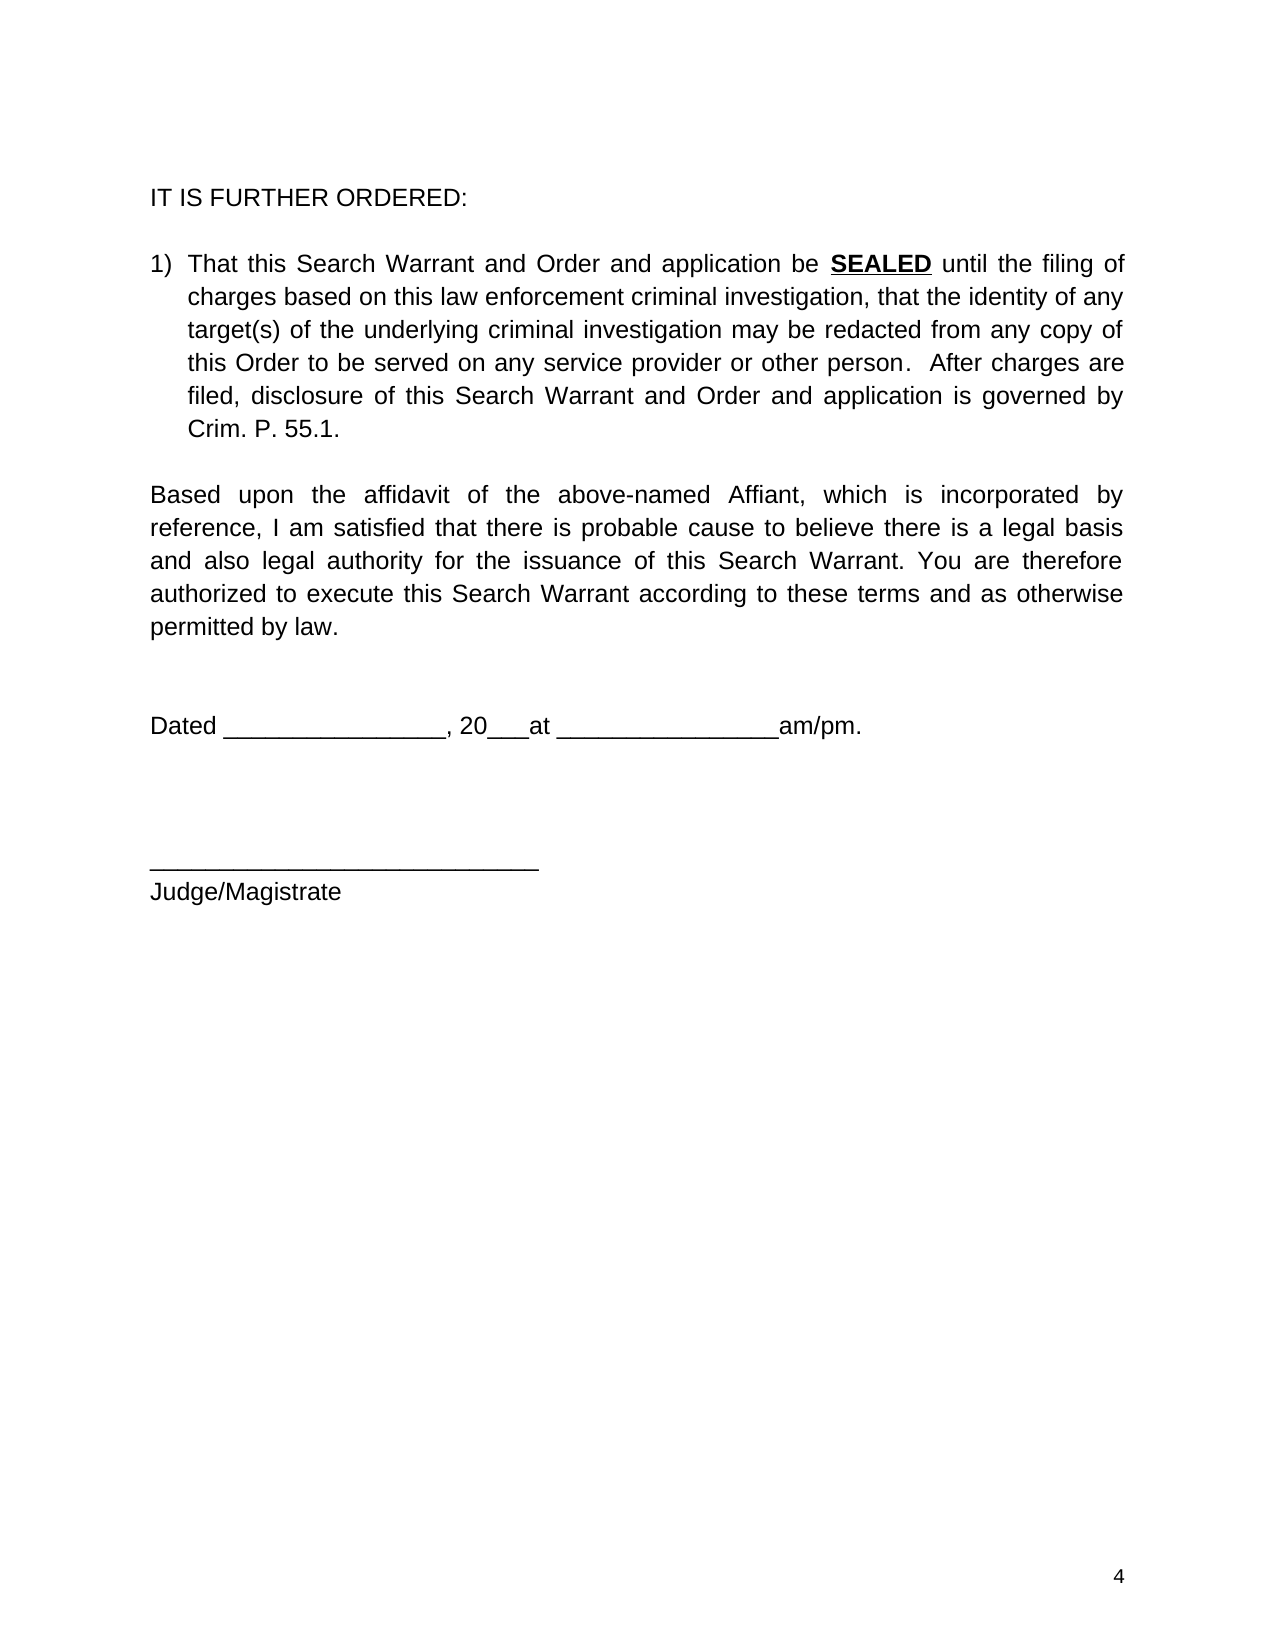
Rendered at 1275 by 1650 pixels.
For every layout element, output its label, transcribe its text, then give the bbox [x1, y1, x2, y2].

text Dated ________________, 20___at ________________am/pm. [150, 711, 1125, 740]
text Based upon the affidavit of the above-named Affiant, which is incorporated by reference, I am satisfied that there is probable cause to believe there is a legal basis and also legal authority for the issuance of this Search Warrant. You are therefore authorized to execute this Search Warrant according to these terms and as otherwise permitted by law. [150, 480, 1125, 641]
list That this Search Warrant and Order and application be SEALED until the filing of charges based on this law enforcement criminal investigation, that the identity of any target(s) of the underlying criminal investigation may be redacted from any copy of this Order to be served on any service provider or other person. After charges are filed, disclosure of this Search Warrant and Order and application is governed by Crim. P. 55.1. [150, 249, 1125, 443]
text ____________________________ [150, 843, 1125, 872]
text Judge/Magistrate [150, 876, 1125, 905]
text IT IS FURTHER ORDERED: [150, 183, 1125, 212]
